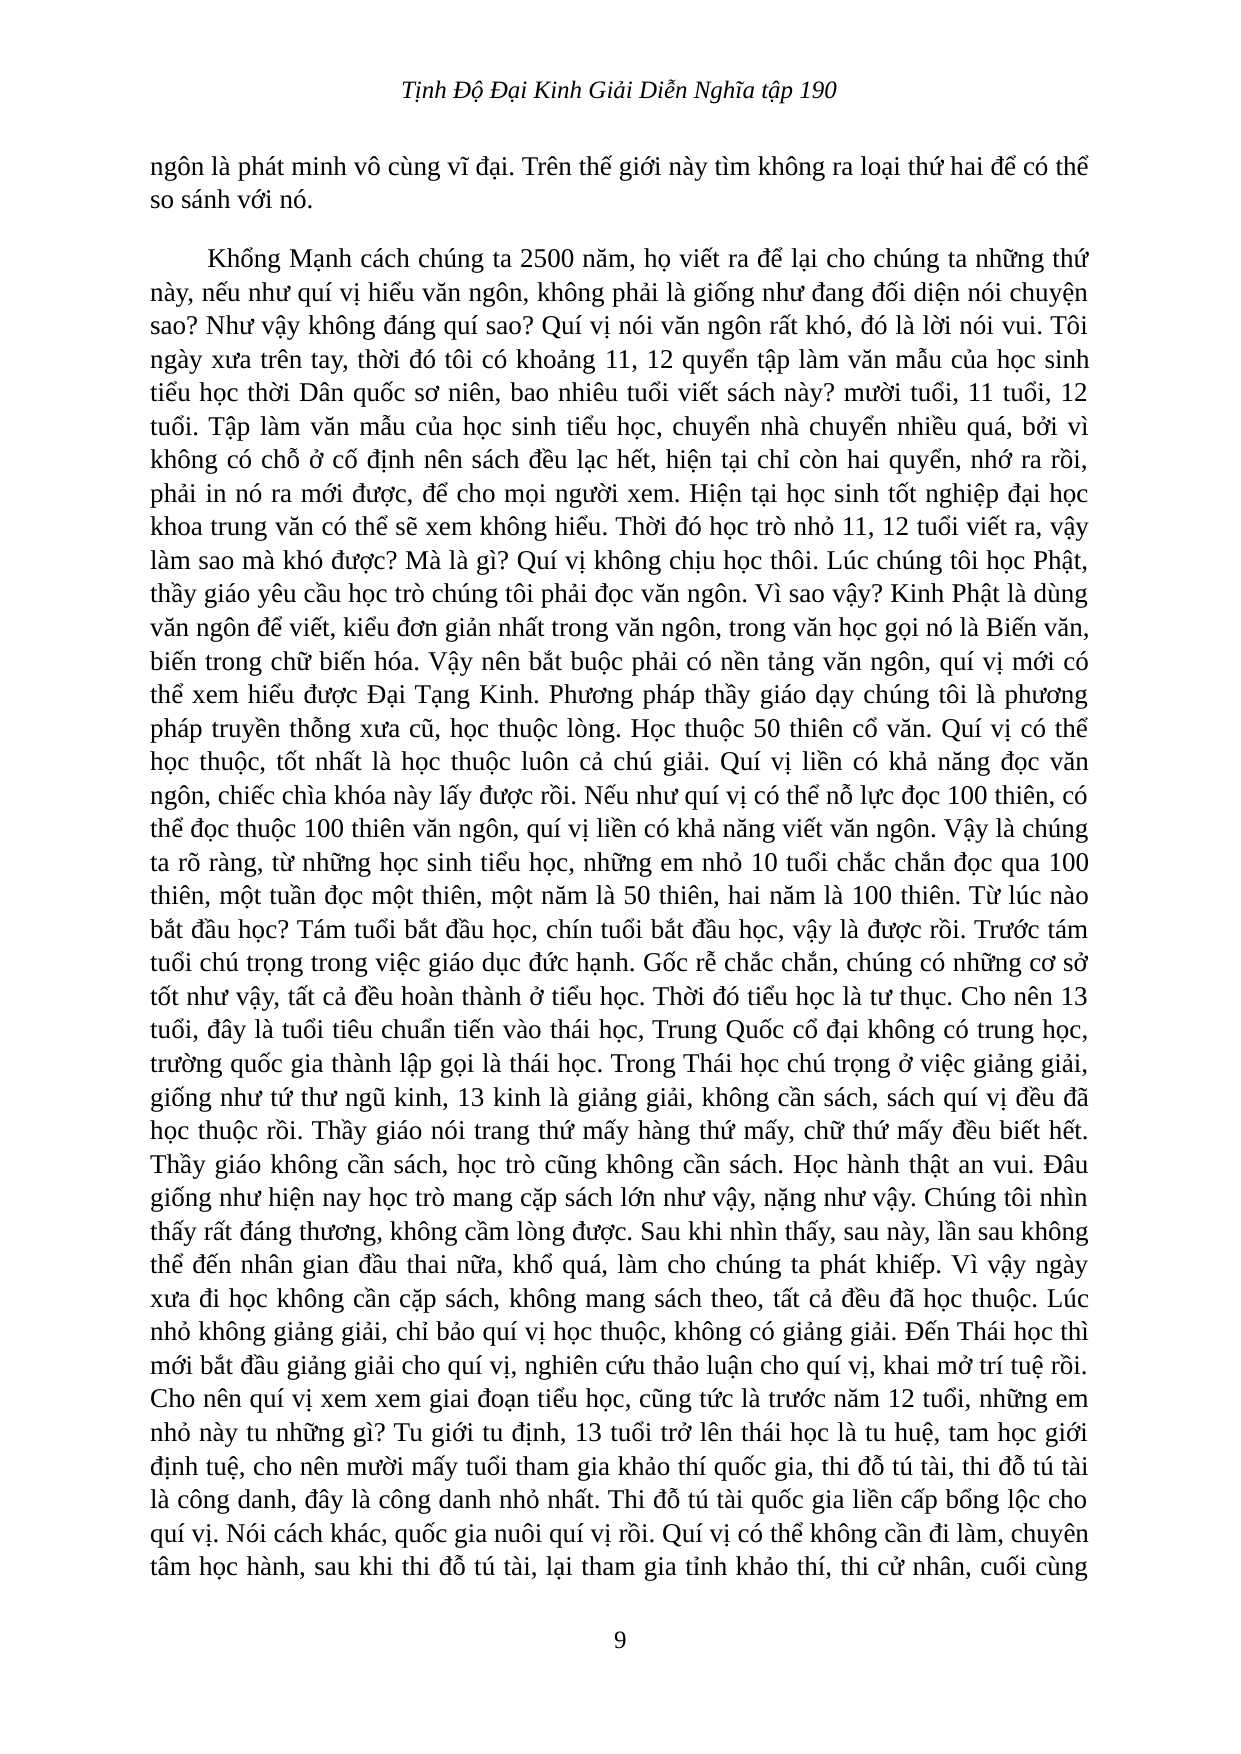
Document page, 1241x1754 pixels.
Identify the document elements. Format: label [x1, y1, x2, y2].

text [150, 150, 1090, 215]
text [150, 242, 1090, 1581]
